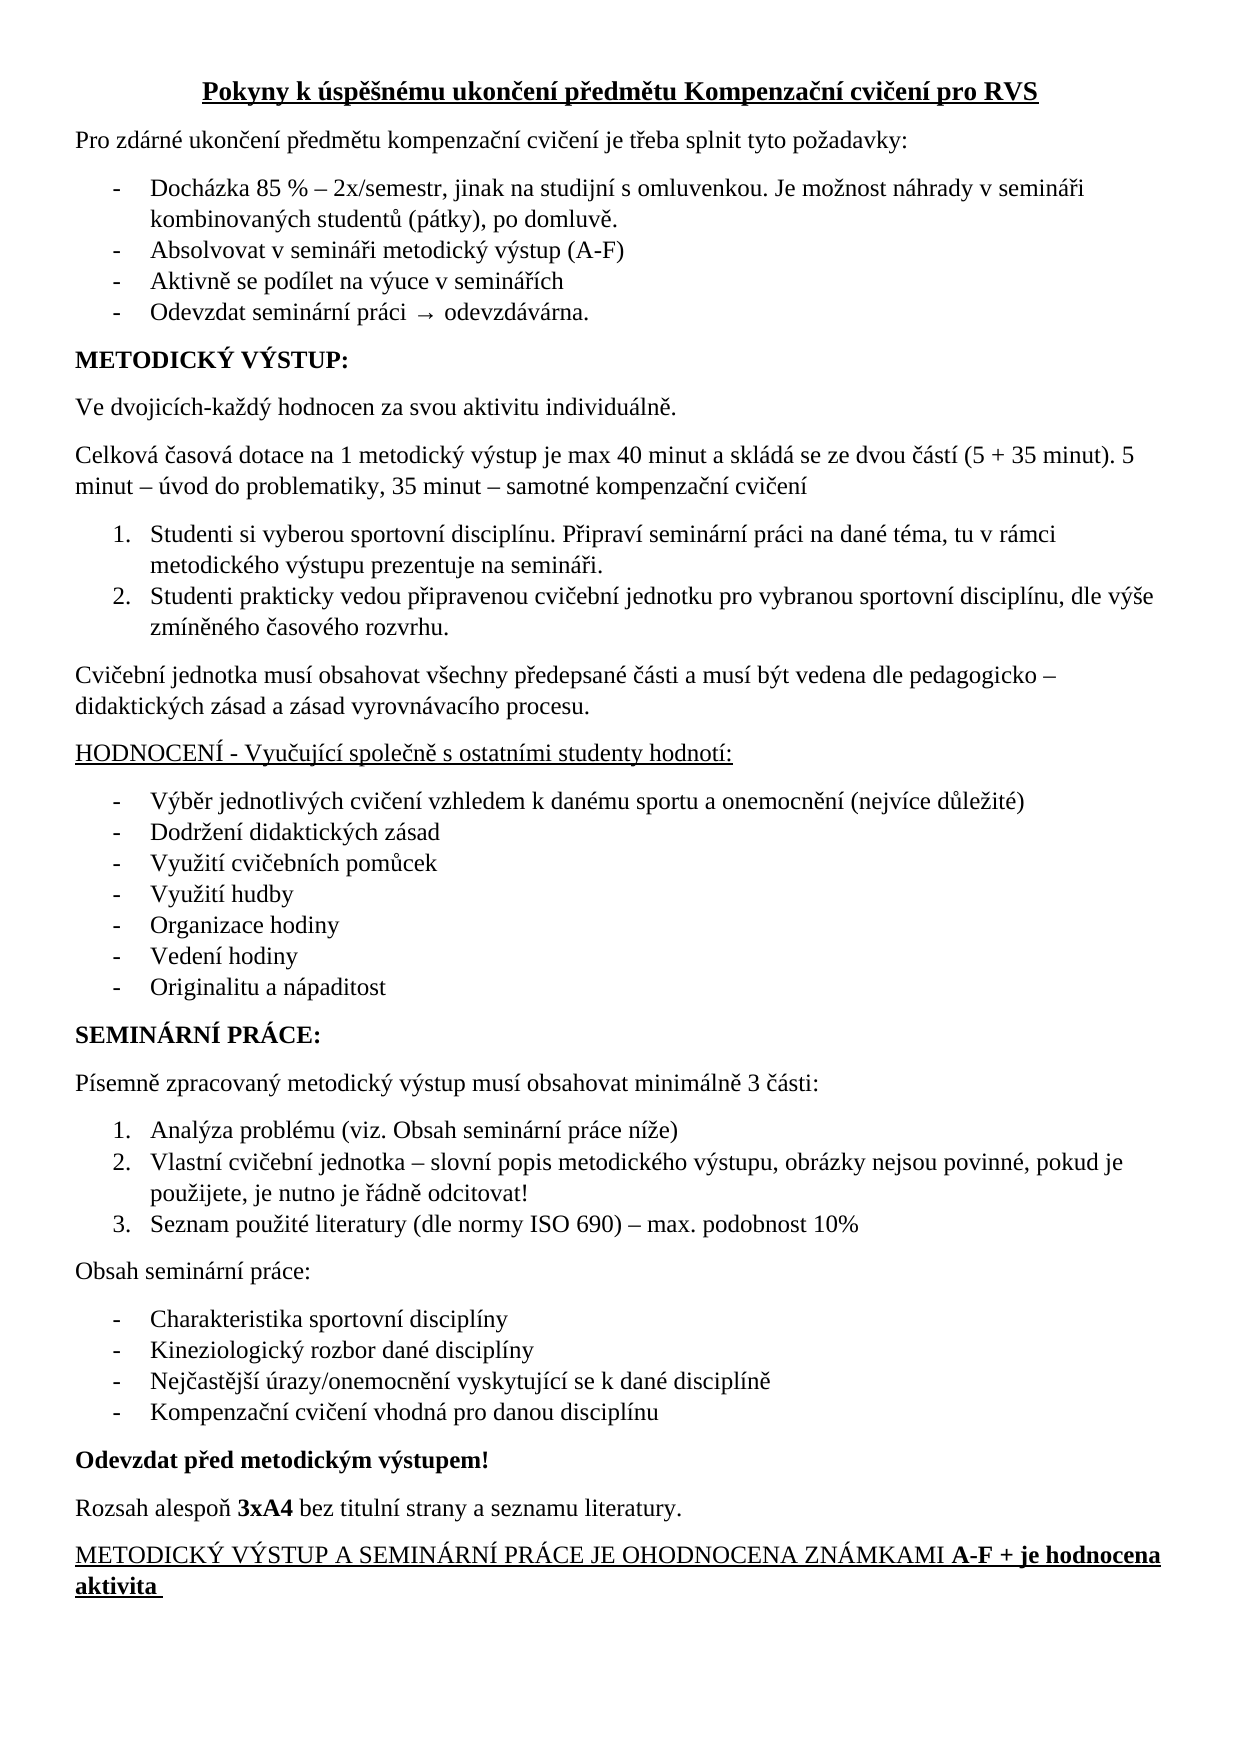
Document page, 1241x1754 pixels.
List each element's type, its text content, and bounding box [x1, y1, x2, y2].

text Písemně zpracovaný metodický výstup musí obsahovat minimálně 3 části: [75, 1068, 1165, 1097]
list Docházka 85 % – 2x/semestr, jinak na studijní s omluvenkou. Je možnost náhrady v semináři kombinovaných studentů (pátky), po domluvě. [112, 173, 1165, 233]
list Originalitu a nápaditost [112, 972, 1165, 1001]
text Cvičební jednotka musí obsahovat všechny předepsané části a musí být vedena dle pedagogicko – didaktických zásad a zásad vyrovnávacího procesu. [75, 660, 1165, 719]
text Pokyny k úspěšnému ukončení předmětu Kompenzační cvičení pro RVS [75, 75, 1165, 106]
list Absolvovat v semináři metodický výstup (A-F) [112, 235, 1165, 264]
text METODICKÝ VÝSTUP: [75, 345, 1165, 373]
list Dodržení didaktických zásad [112, 817, 1165, 846]
text HODNOCENÍ - Vyučující společně s ostatními studenty hodnotí: [75, 738, 1165, 767]
list Nejčastější úrazy/onemocnění vyskytující se k dané disciplíně [112, 1366, 1165, 1395]
text Rozsah alespoň 3xA4 bez titulní strany a seznamu literatury. [75, 1493, 1165, 1521]
text SEMINÁRNÍ PRÁCE: [75, 1020, 1165, 1049]
list Aktivně se podílet na výuce v seminářích [112, 266, 1165, 295]
list Vedení hodiny [112, 941, 1165, 970]
list Analýza problému (viz. Obsah seminární práce níže) [112, 1116, 1165, 1144]
list Organizace hodiny [112, 910, 1165, 939]
list Charakteristika sportovní disciplíny [112, 1304, 1165, 1333]
list Studenti si vyberou sportovní disciplínu. Připraví seminární práci na dané téma, tu v rámci metodického výstupu prezentuje na semináři. [112, 519, 1165, 579]
list Studenti prakticky vedou připravenou cvičební jednotku pro vybranou sportovní disciplínu, dle výše zmíněného časového rozvrhu. [112, 581, 1165, 641]
list Využití cvičebních pomůcek [112, 848, 1165, 877]
list Seznam použité literatury (dle normy ISO 690) – max. podobnost 10% [112, 1209, 1165, 1237]
text METODICKÝ VÝSTUP A SEMINÁRNÍ PRÁCE JE OHODNOCENA ZNÁMKAMI A-F + je hodnocena aktivita [75, 1540, 1165, 1600]
list Výběr jednotlivých cvičení vzhledem k danému sportu a onemocnění (nejvíce důležité) [112, 786, 1165, 815]
text Obsah seminární práce: [75, 1256, 1165, 1285]
text Pro zdárné ukončení předmětu kompenzační cvičení je třeba splnit tyto požadavky: [75, 125, 1165, 154]
list Kompenzační cvičení vhodná pro danou disciplínu [112, 1397, 1165, 1426]
list Využití hudby [112, 879, 1165, 908]
text Odevzdat před metodickým výstupem! [75, 1445, 1165, 1474]
list Vlastní cvičební jednotka – slovní popis metodického výstupu, obrázky nejsou povinné, pokud je použijete, je nutno je řádně odcitovat! [112, 1147, 1165, 1206]
text Celková časová dotace na 1 metodický výstup je max 40 minut a skládá se ze dvou částí (5 + 35 minut). 5 minut – úvod do problematiky, 35 minut – samotné kompenzační cvičení [75, 440, 1165, 500]
text Ve dvojicích-každý hodnocen za svou aktivitu individuálně. [75, 392, 1165, 421]
list Kineziologický rozbor dané disciplíny [112, 1335, 1165, 1364]
list Odevzdat seminární práci → odevzdávárna. [112, 297, 1165, 326]
